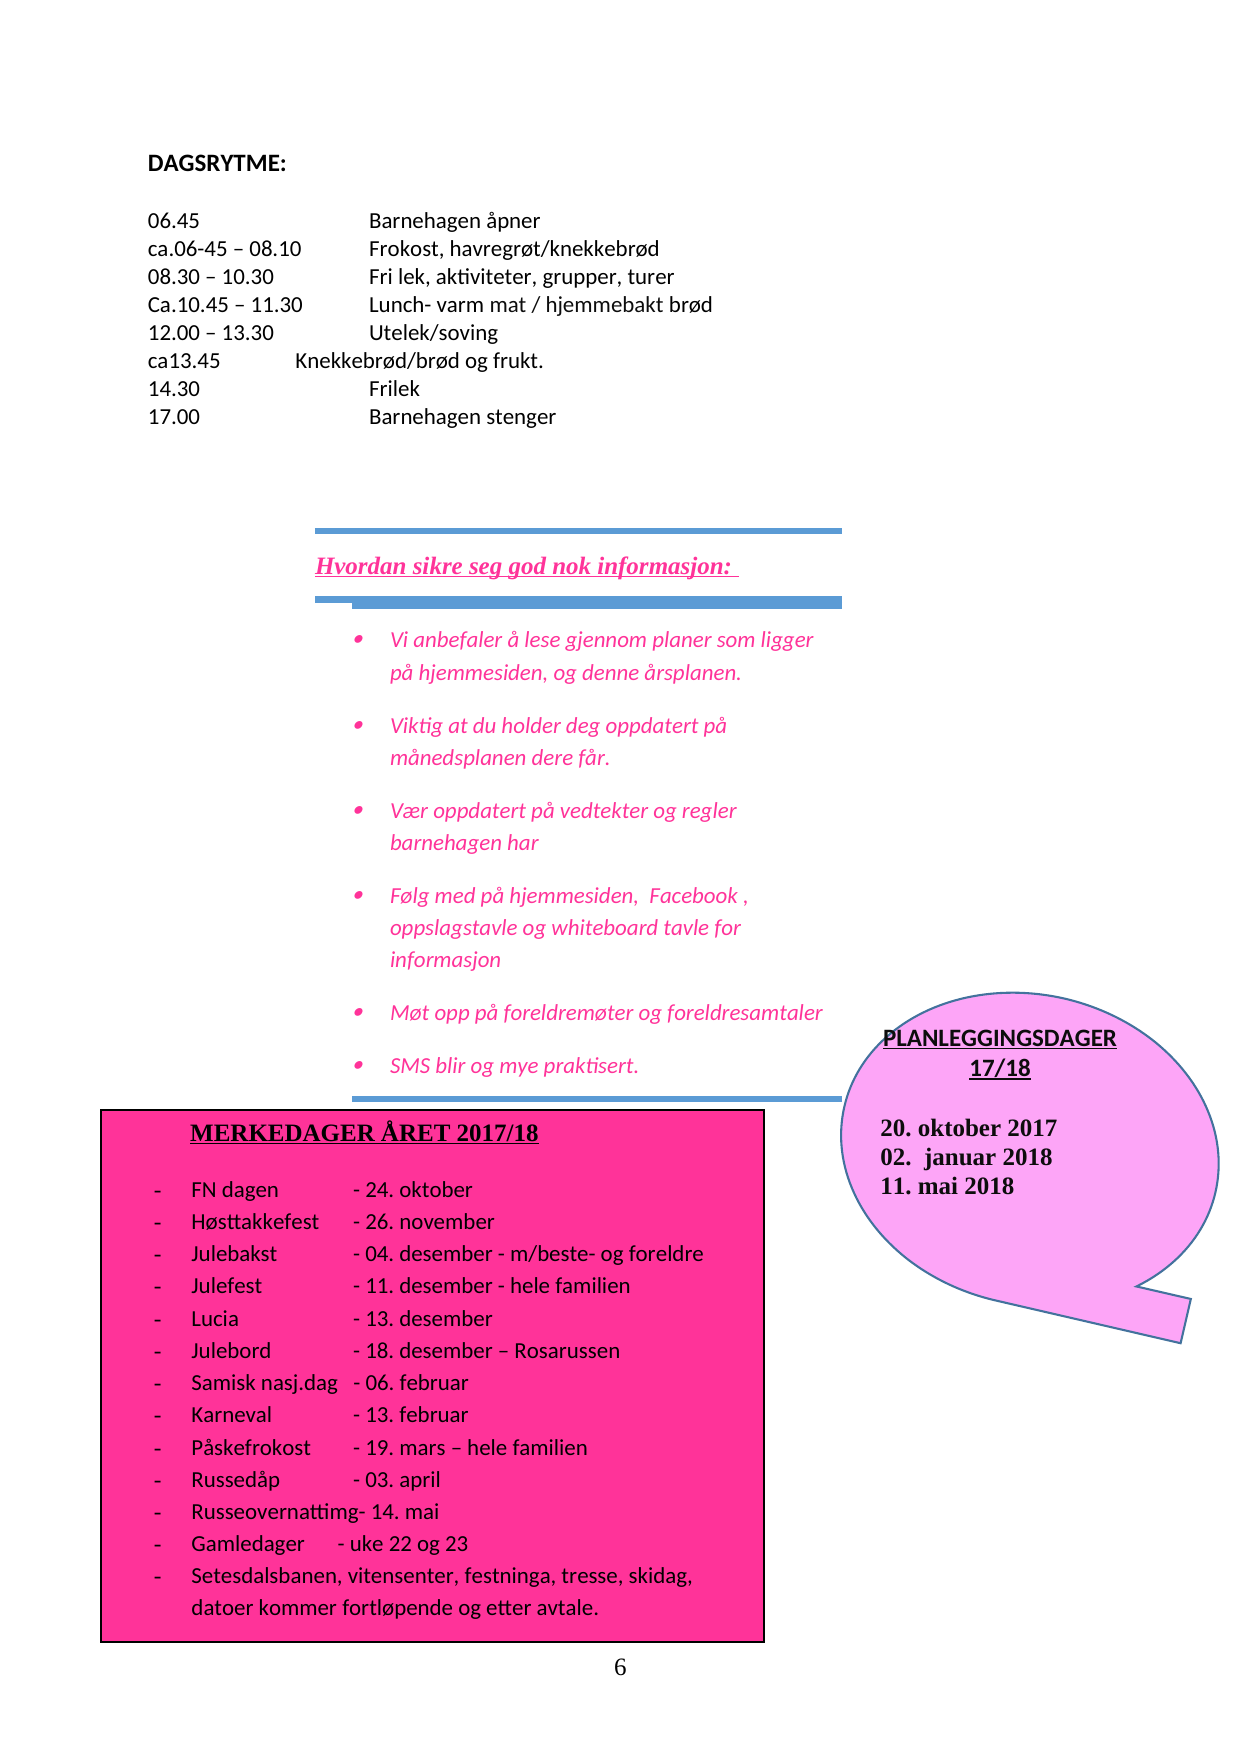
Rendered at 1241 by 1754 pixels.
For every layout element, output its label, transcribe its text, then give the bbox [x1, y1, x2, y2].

text 14.30 Frilek [148, 374, 1093, 402]
text 12.00 – 13.30 Utelek/soving [148, 318, 1093, 346]
text 08.30 – 10.30 Fri lek, aktiviteter, grupper, turer [148, 262, 1093, 290]
text Ca.10.45 – 11.30 Lunch- varm mat / hjemmebakt brød [148, 290, 1093, 318]
text 17.00 Barnehagen stenger [148, 402, 1093, 430]
text 06.45 Barnehagen åpner [148, 206, 1093, 234]
text DAGSRYTME: [148, 148, 1093, 178]
text ca13.45 Knekkebrød/brød og frukt. [148, 346, 1093, 374]
text ca.06-45 – 08.10 Frokost, havregrøt/knekkebrød [148, 234, 1093, 262]
